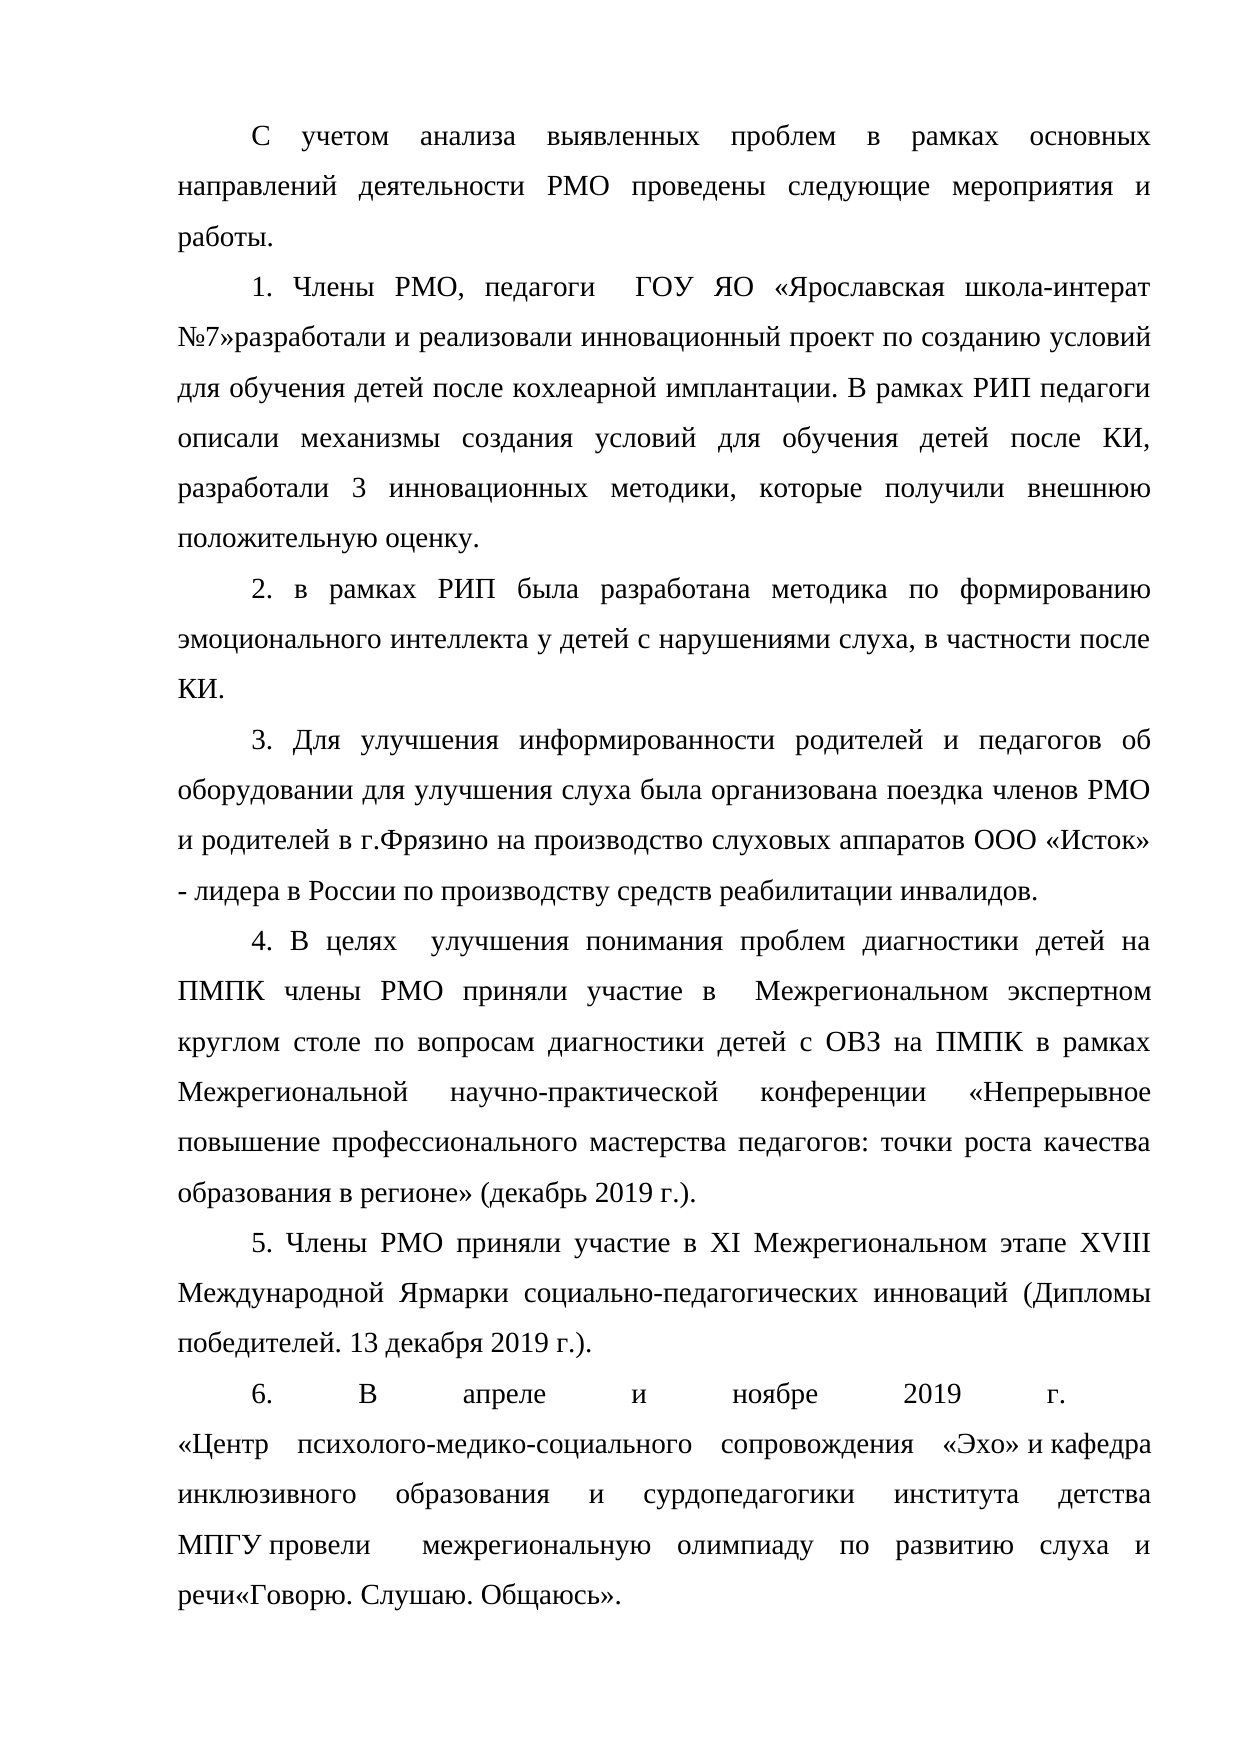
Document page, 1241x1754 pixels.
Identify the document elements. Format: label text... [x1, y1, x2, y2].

text 5. Члены РМО приняли участие в ХI Межрегиональном этапе XVIII Международной Ярмарки социально-педагогических инноваций (Дипломы победителей. 13 декабря 2019 г.). [177, 1225, 1152, 1359]
text 4. В целях улучшения понимания проблем диагностики детей на ПМПК члены РМО приняли участие в Межрегиональном экспертном круглом столе по вопросам диагностики детей с ОВЗ на ПМПК в рамках Межрегиональной научно-практической конференции «Непрерывное повышение профессионального мастерства педагогов: точки роста качества образования в регионе» (декабрь 2019 г.). [177, 923, 1152, 1208]
text 1. Члены РМО, педагоги ГОУ ЯО «Ярославская школа-интерат №7»разработали и реализовали инновационный проект по созданию условий для обучения детей после кохлеарной имплантации. В рамках РИП педагоги описали механизмы создания условий для обучения детей после КИ, разработали 3 инновационных методики, которые получили внешнюю положительную оценку. [177, 269, 1152, 554]
list С учетом анализа выявленных проблем в рамках основных направлений деятельности РМО проведены следующие мероприятия и работы. [177, 118, 1152, 252]
text 6. В апреле и ноябре 2019 г. «Центр психолого-медико-социального сопровождения «Эхо» и кафедра инклюзивного образования и сурдопедагогики института детства МПГУ провели межрегиональную олимпиаду по развитию слуха и речи«Говорю. Слушаю. Общаюсь». [177, 1376, 1152, 1611]
text 2. в рамках РИП была разработана методика по формированию эмоционального интеллекта у детей с нарушениями слуха, в частности после КИ. [177, 571, 1152, 705]
text 3. Для улучшения информированности родителей и педагогов об оборудовании для улучшения слуха была организована поездка членов РМО и родителей в г.Фрязино на производство слуховых аппаратов ООО «Исток» - лидера в России по производству средств реабилитации инвалидов. [177, 722, 1152, 906]
